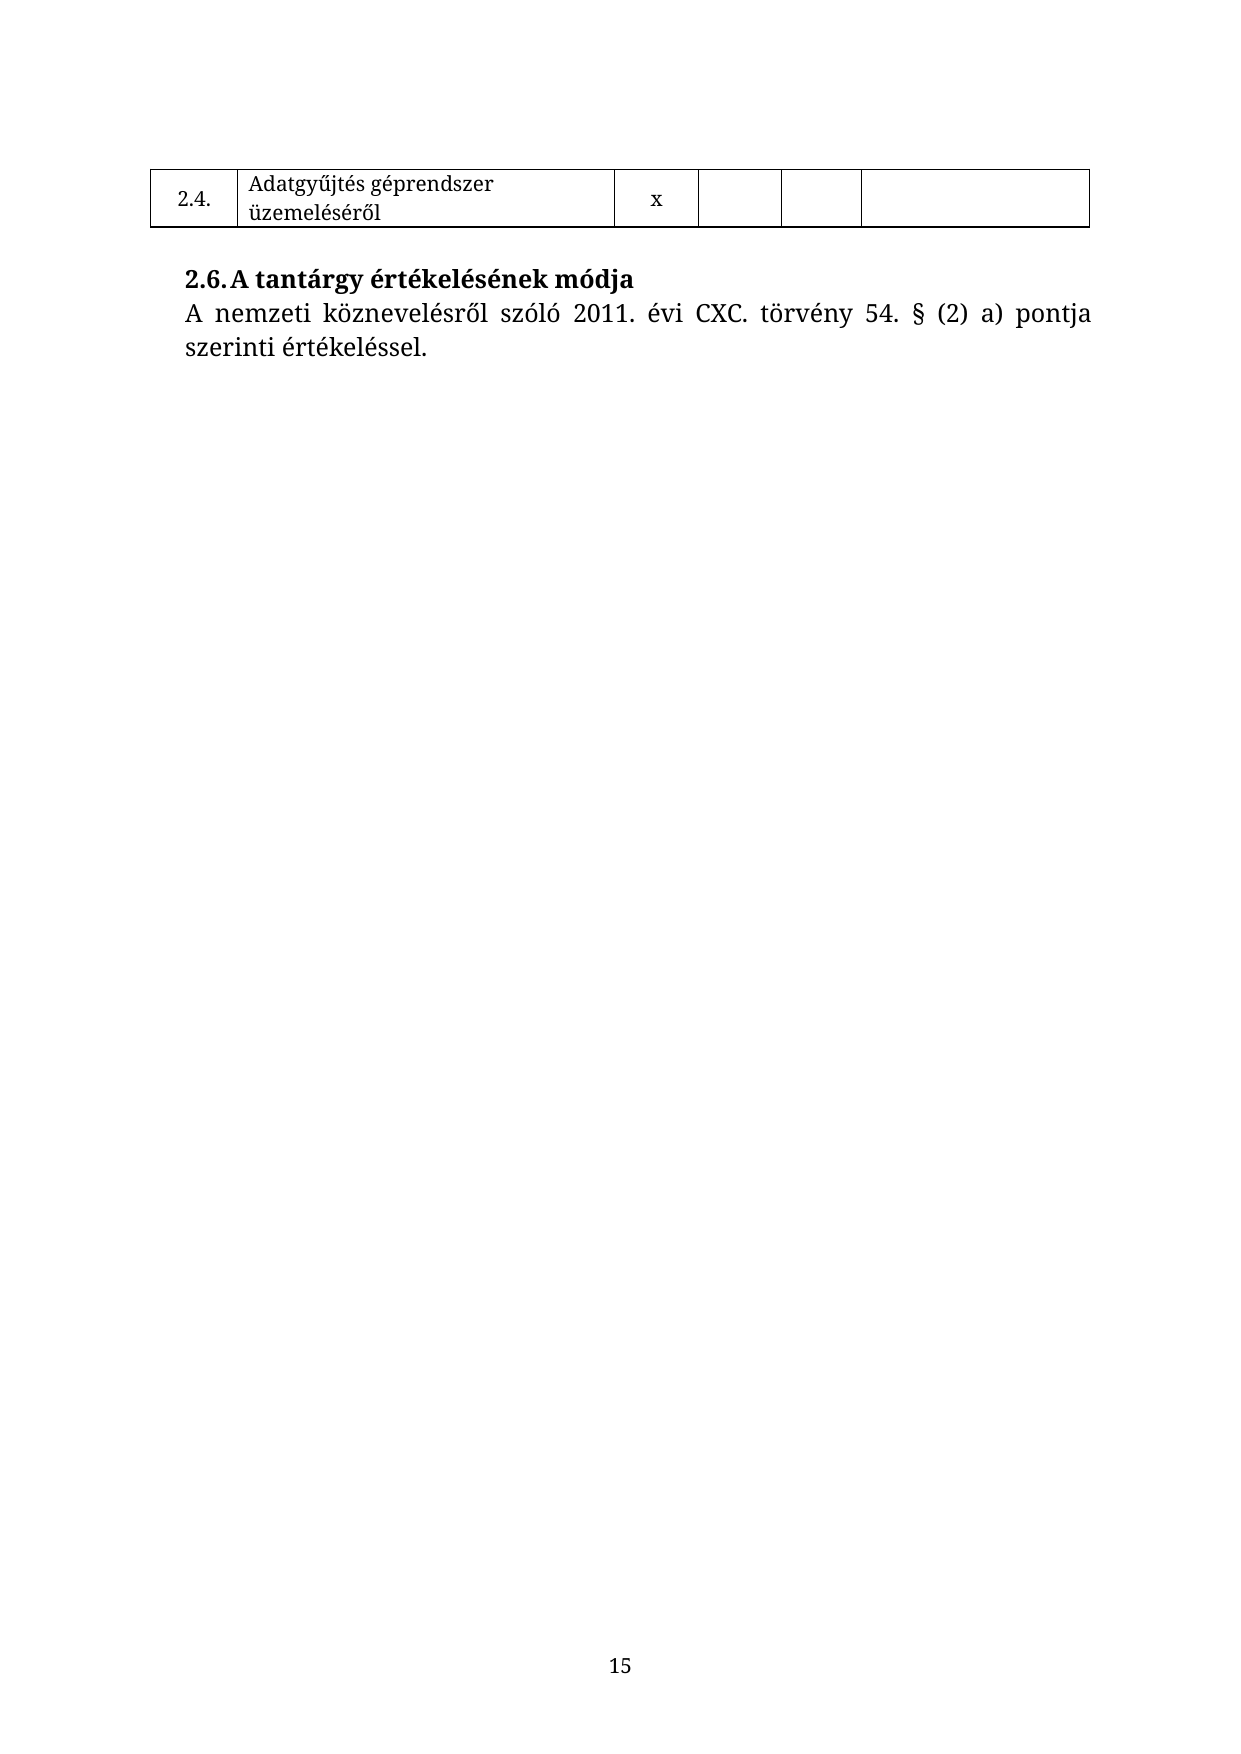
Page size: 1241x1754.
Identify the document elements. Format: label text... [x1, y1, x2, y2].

table_cell [782, 170, 861, 226]
table_cell x [615, 170, 698, 226]
text A nemzeti köznevelésről szóló 2011. évi CXC. törvény 54. § (2) a) pontja szerinti értékeléssel. [185, 296, 1092, 364]
table_cell [862, 170, 1089, 226]
list A tantárgy értékelésének módja [185, 262, 1092, 296]
table_cell [699, 170, 781, 226]
table_cell Adatgyűjtés géprendszer üzemeléséről [238, 170, 614, 226]
table_cell 2.4. [151, 170, 237, 226]
